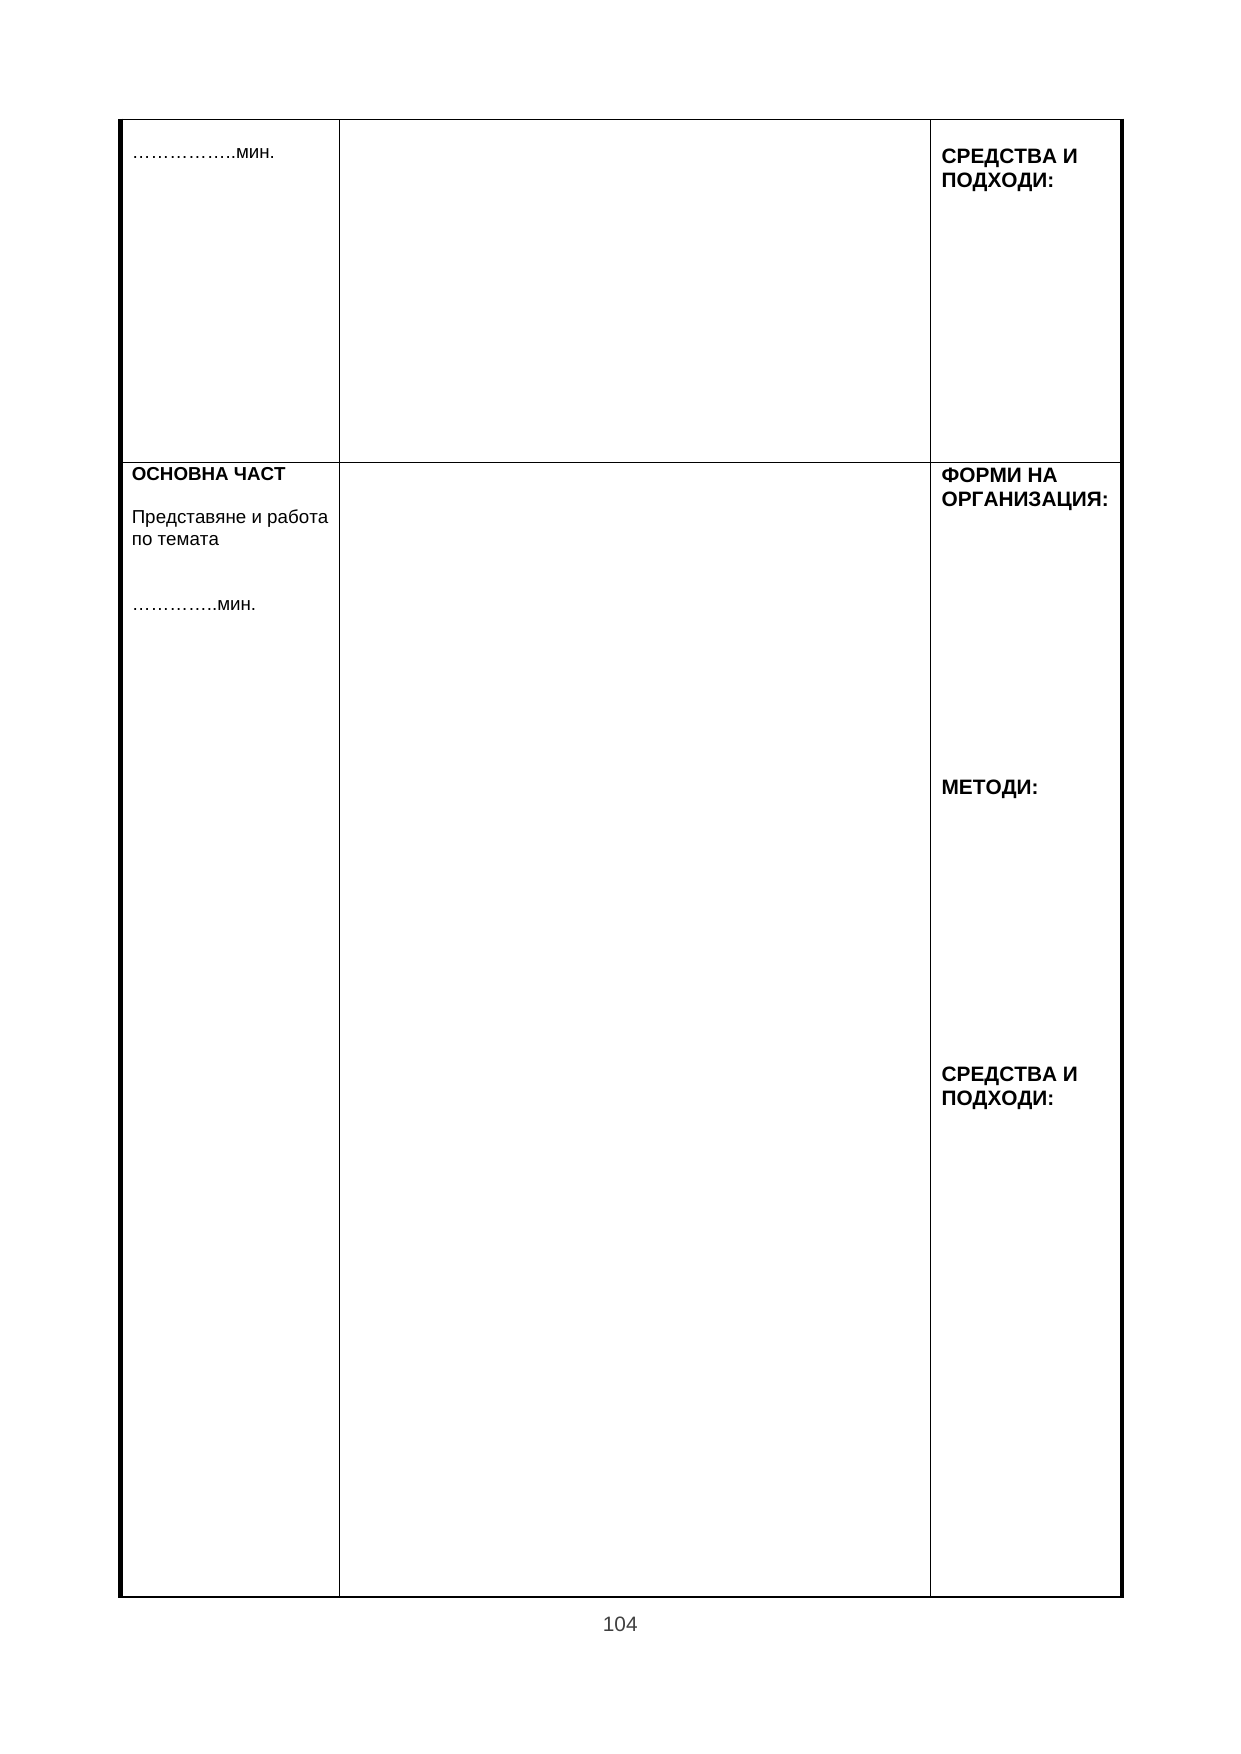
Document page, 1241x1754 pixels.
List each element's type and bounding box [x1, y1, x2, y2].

table_cell [123, 120, 339, 462]
table_cell [123, 463, 339, 1596]
table_cell [340, 463, 930, 1596]
table_cell [340, 120, 930, 462]
table_cell [931, 120, 1120, 462]
table_cell [931, 463, 1120, 1596]
